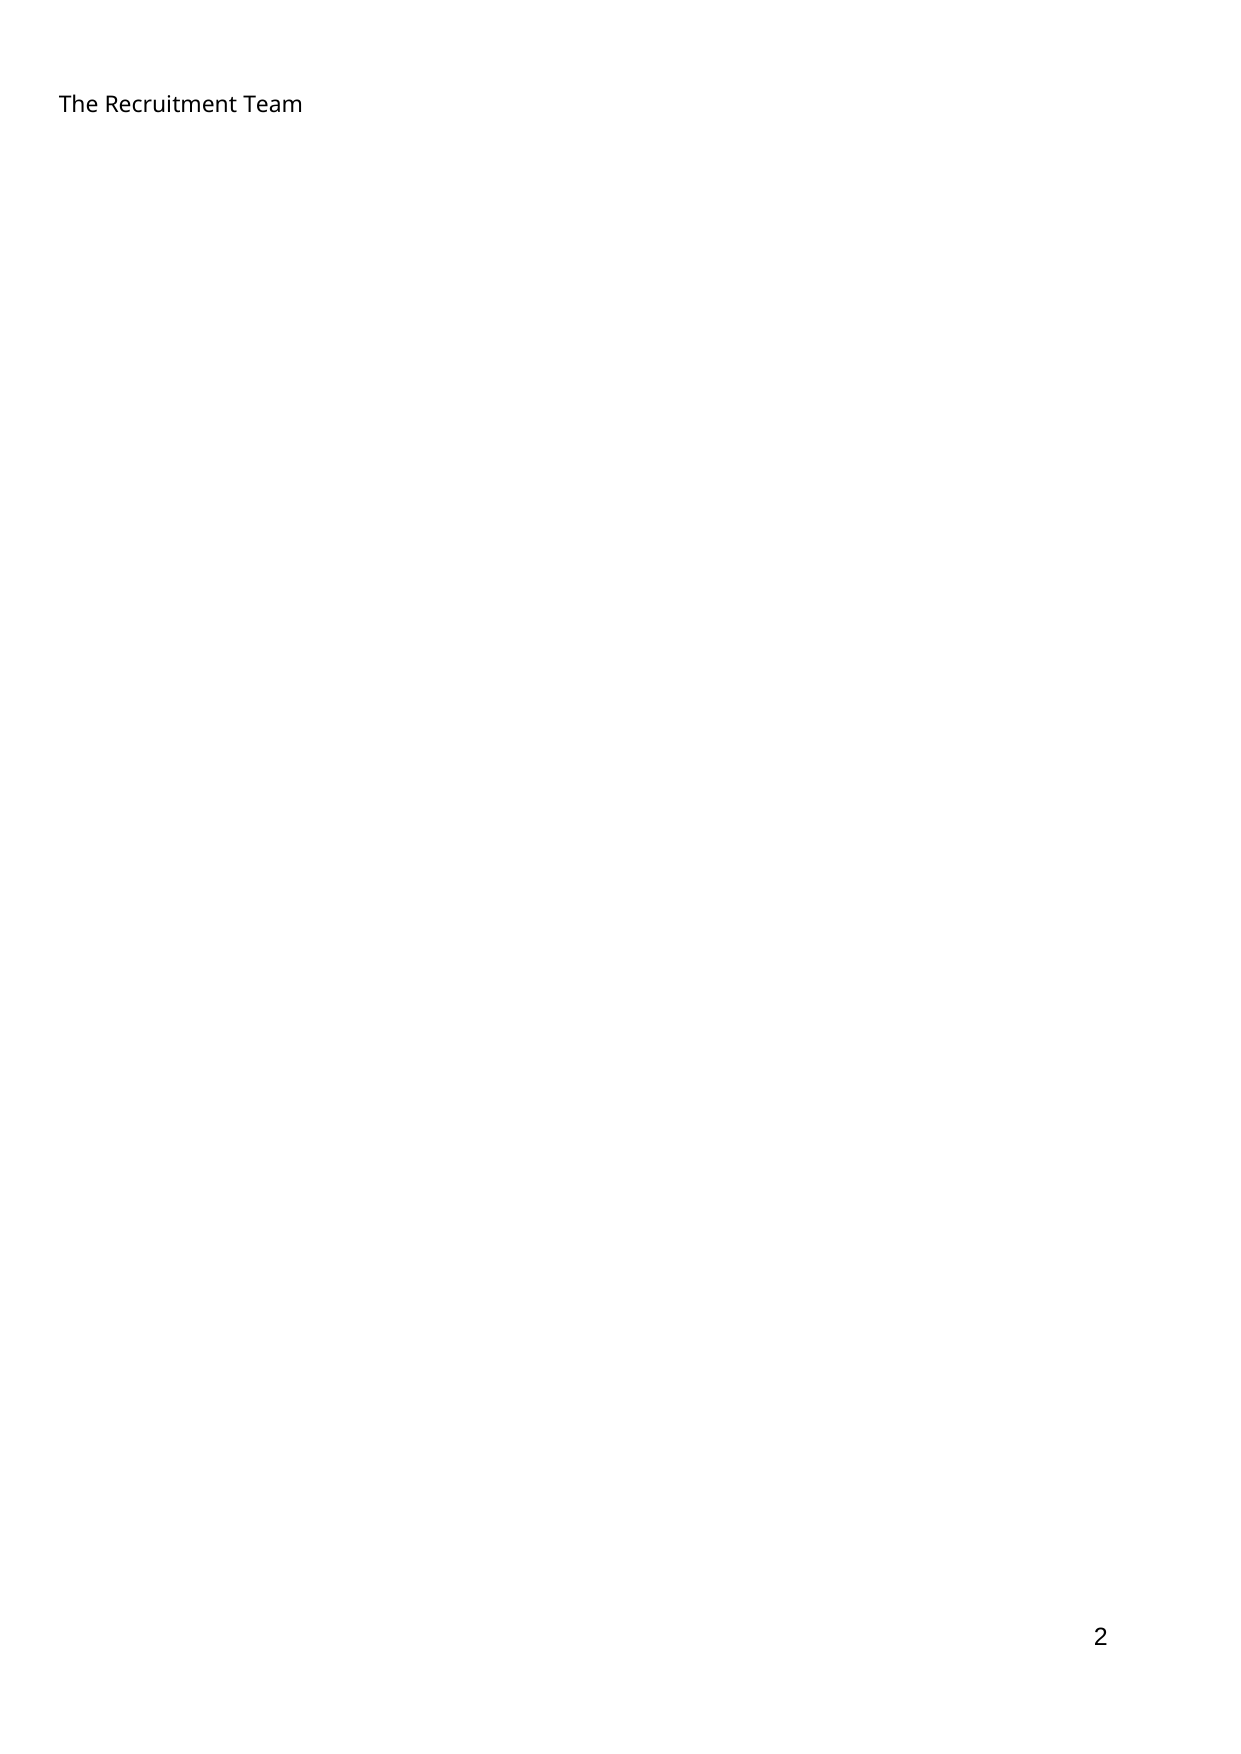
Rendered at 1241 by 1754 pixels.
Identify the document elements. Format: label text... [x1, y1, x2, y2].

text The Recruitment Team [58, 87, 1107, 119]
